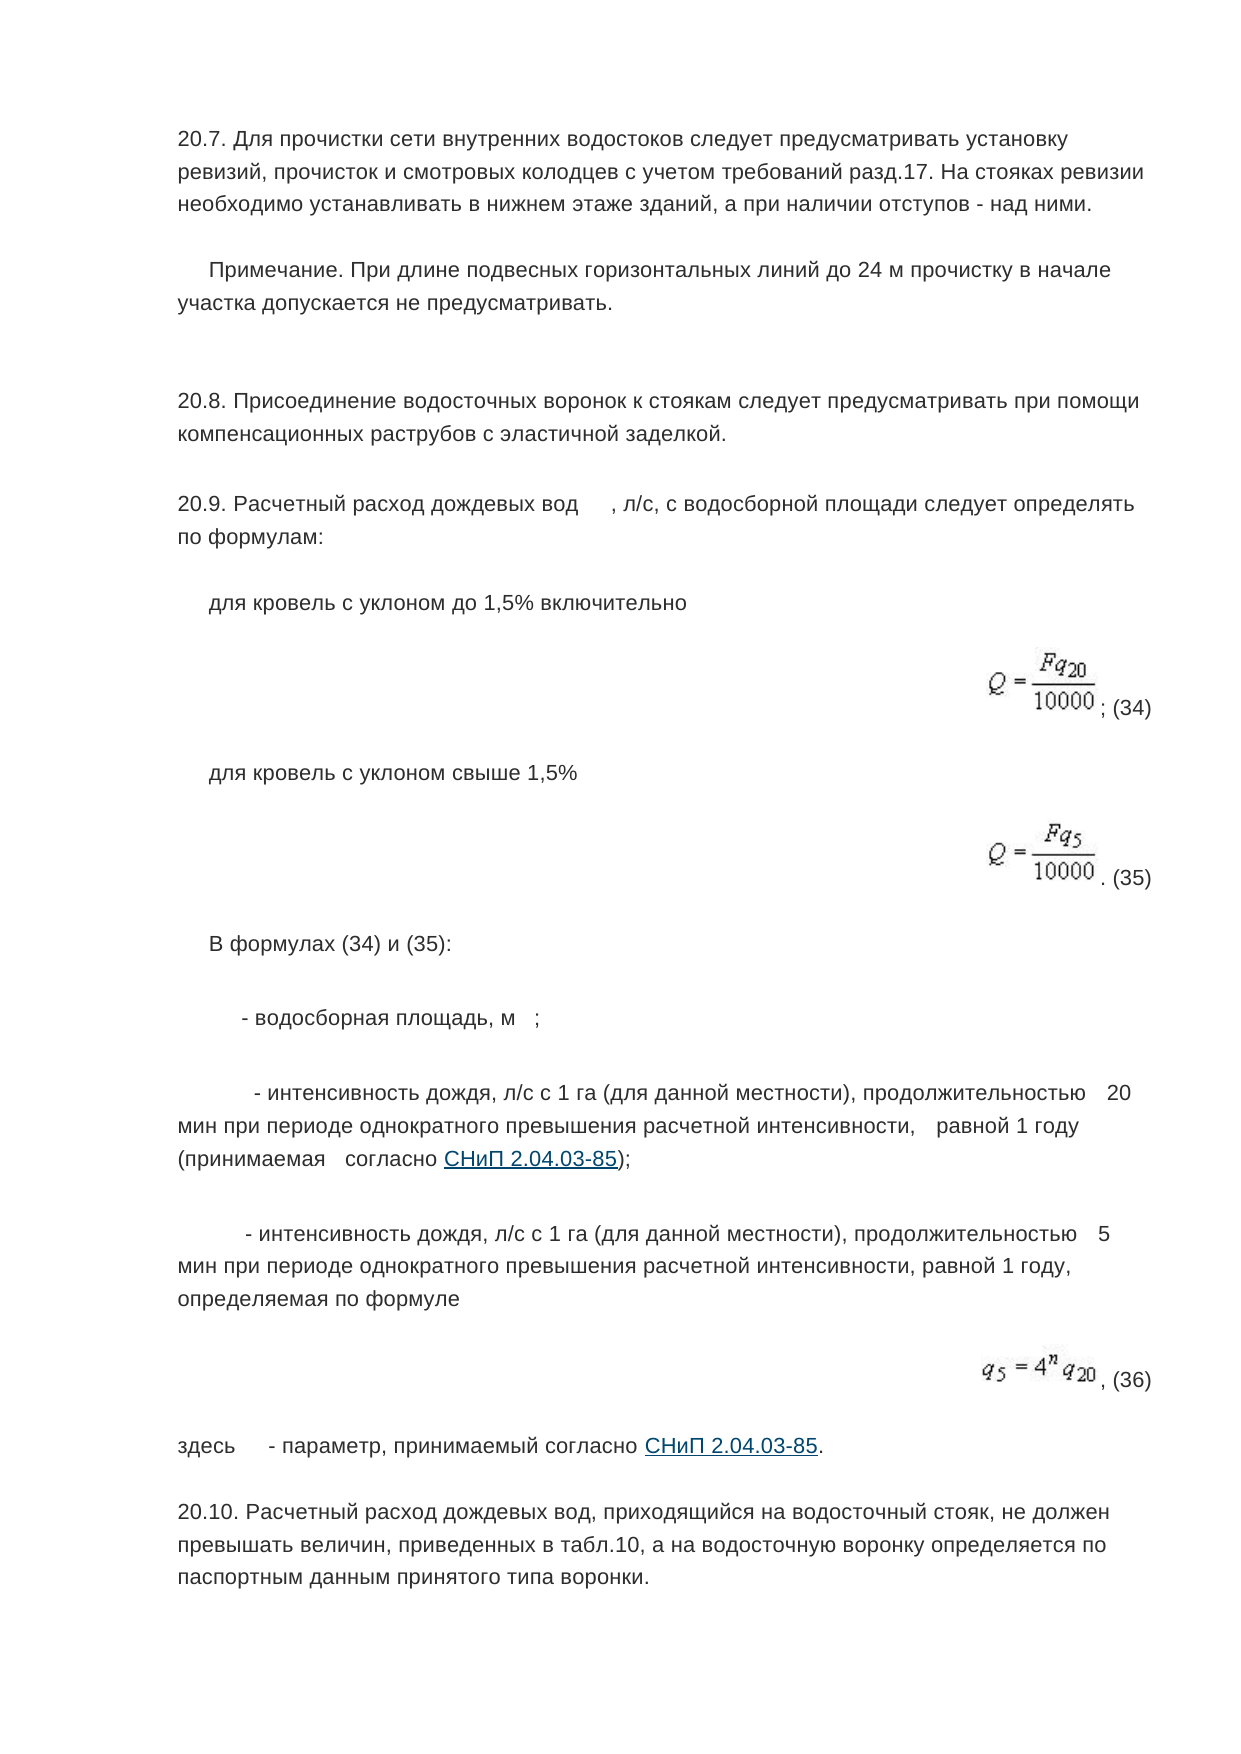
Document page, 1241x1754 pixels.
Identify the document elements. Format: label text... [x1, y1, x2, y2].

text 20.9. Расчетный расход дождевых вод , л/с, с водосборной площади следует определять по формулам: для кровель с уклоном до 1,5% включительно [177, 479, 1152, 648]
picture [986, 647, 1100, 716]
text для кровель с уклоном свыше 1,5% [177, 720, 1152, 818]
text здесь - параметр, принимаемый согласно СНиП 2.04.03-85. [177, 1393, 1152, 1491]
text 20.8. Присоединение водосточных воронок к стоякам следует предусматривать при помощи компенсационных раструбов с эластичной заделкой. [177, 381, 1152, 479]
text В формулах (34) и (35): - водосборная площадь, м; - интенсивность дождя, л/с с 1 га (для данной местности), продолжительностью 20 мин при периоде однократного превышения расчетной интенсивности, равной 1 году (принимаемая согласно СНиП 2.04.03-85); - интенсивность дождя, л/с с 1 га (для данной местности), продолжительностью 5 мин при периоде однократного превышения расчетной интенсивности, равной 1 году, определяемая по формуле [177, 890, 1152, 1344]
picture [981, 1344, 1100, 1388]
picture [986, 818, 1100, 886]
text ; (34) [177, 648, 1152, 720]
text . (35) [177, 818, 1152, 890]
text , (36) [177, 1344, 1152, 1393]
text 20.7. Для прочистки сети внутренних водостоков следует предусматривать установку ревизий, прочисток и смотровых колодцев с учетом требований разд.17. На стояках ревизии необходимо устанавливать в нижнем этаже зданий, а при наличии отступов - над ними. Примечание. При длине подвесных горизонтальных линий до 24 м прочистку в начале участка допускается не предусматривать. [177, 118, 1152, 381]
text 20.10. Расчетный расход дождевых вод, приходящийся на водосточный стояк, не должен превышать величин, приведенных в табл.10, а на водосточную воронку определяется по паспортным данным принятого типа воронки. [177, 1491, 1152, 1622]
